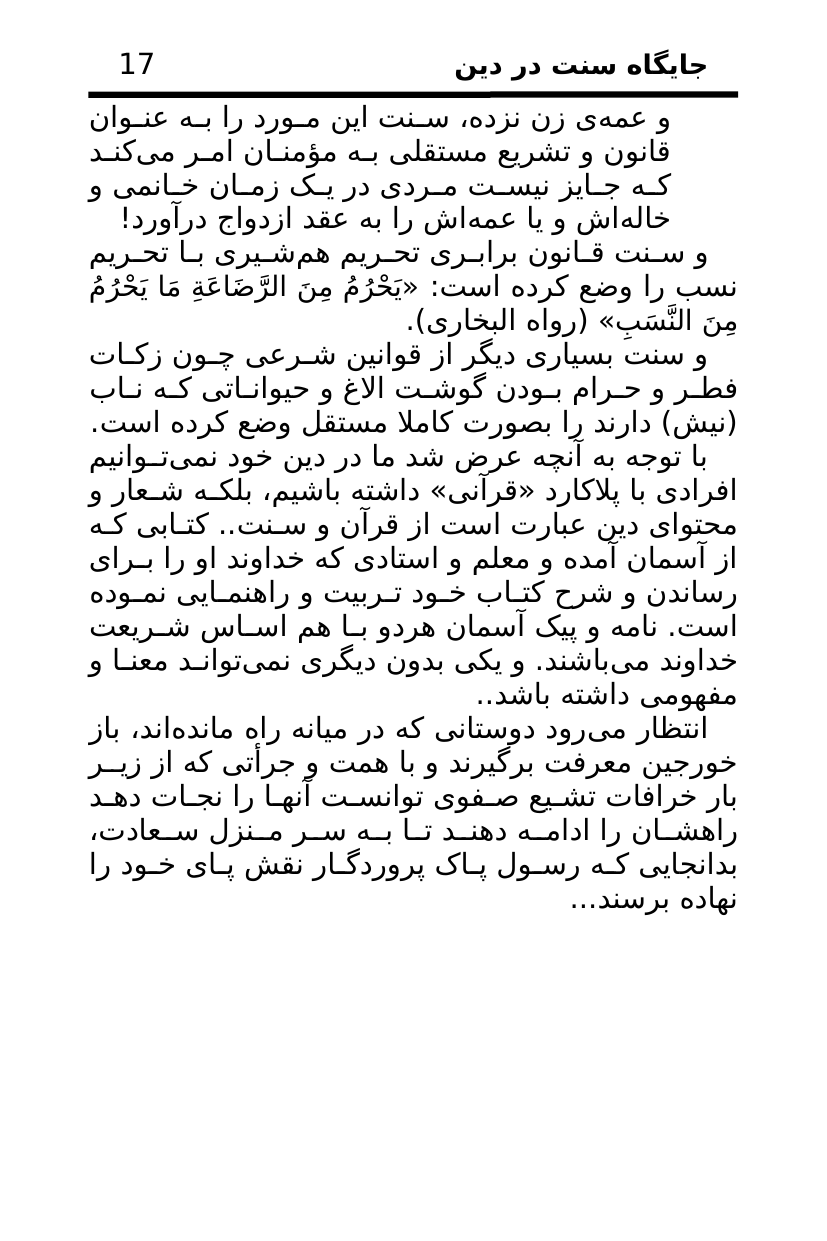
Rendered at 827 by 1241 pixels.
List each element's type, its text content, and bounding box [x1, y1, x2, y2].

text با توجه به آنچه عرض شد ما در دین خود نمی‌توانیم افرادی با پلاکارد «قرآنی» داشته باشیم، بلکه شعار و محتوای دین عبارت است از قرآن و سنت.. کتابی که از آسمان آمده و معلم و استادی که خداوند او را برای رساندن و شرح کتاب خود تربیت و راهنمایی نموده است. نامه و پیک آسمان هردو با هم اساس شریعت خداوند می‌باشند. و یکی بدون دیگری نمی‌تواند معنا و مفهومی داشته باشد.. [89, 439, 738, 711]
text و سنت بسیاری دیگر از قوانین شرعی چون زکات فطر و حرام بودن گوشت الاغ و حیواناتی که ناب (نیش) دارند را بصورت کاملا مستقل وضع کرده است. [89, 338, 738, 439]
text و سنت قانون برابری تحریم هم‌شیری با تحریم نسب را وضع کرده است: «يَحْرُمُ مِنَ الرَّضَاعَةِ مَا يَحْرُمُ مِنَ النَّسَبِ» (رواه البخاری). [89, 236, 738, 338]
text انتظار می‌رود دوستانی که در میانه راه مانده‌اند، باز خورجین معرفت برگیرند و با همت و جرأتی که از زیر بار خرافات تشیع صفوی توانست آنها را نجات دهد راهشان را ادامه دهند تا به سر منزل سعادت، بدانجایی که رسول پاک پروردگار نقش پای خود را نهاده برسند... [89, 711, 738, 915]
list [89, 100, 708, 236]
